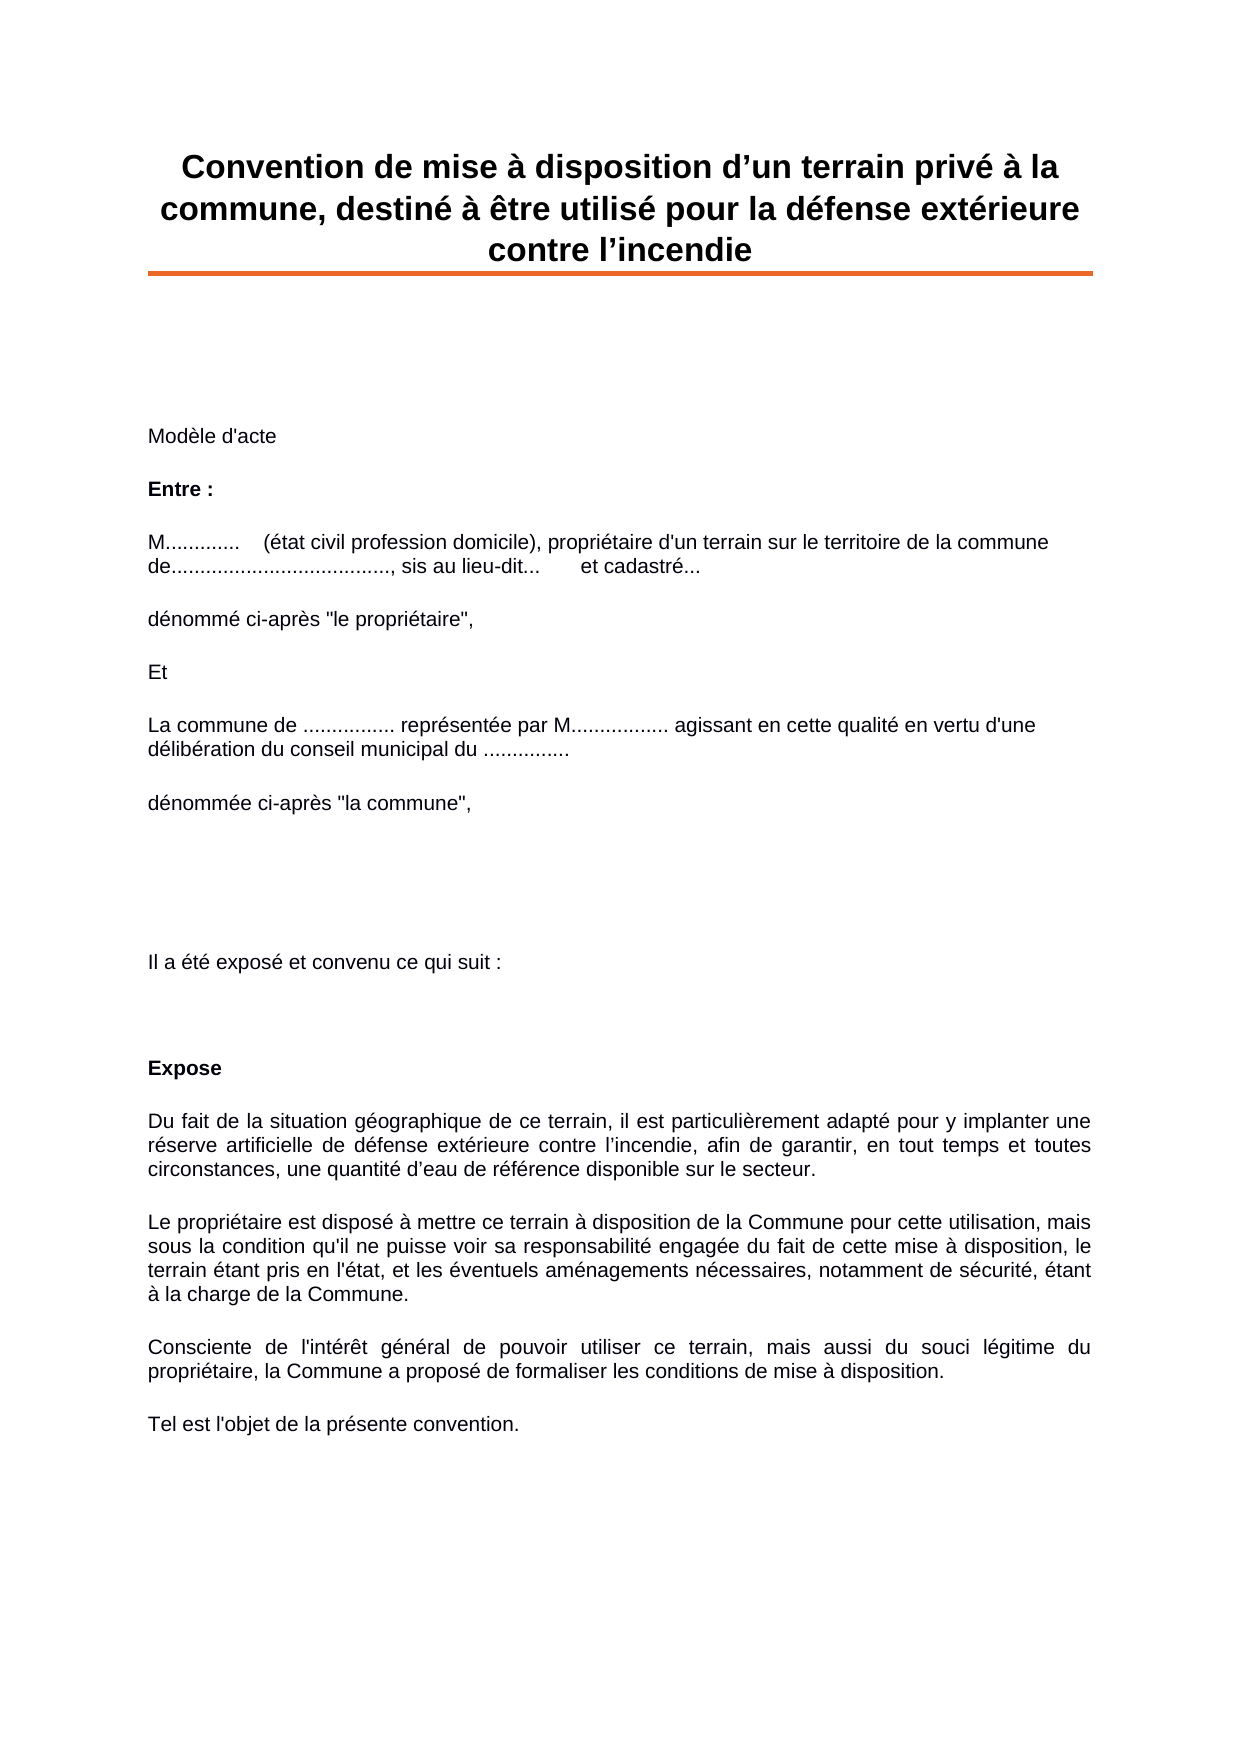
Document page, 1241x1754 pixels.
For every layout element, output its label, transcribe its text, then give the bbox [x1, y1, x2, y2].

text Et [148, 660, 1093, 684]
text dénommée ci-après "la commune", [148, 790, 1093, 814]
text Convention de mise à disposition d’un terrain privé à la commune, destiné à être utilisé pour la défense extérieure contre l’incendie [148, 148, 1093, 271]
text dénommé ci-après "le propriétaire", [148, 607, 1093, 631]
text Entre : [148, 477, 1093, 501]
text Consciente de l'intérêt général de pouvoir utiliser ce terrain, mais aussi du souci légitime du propriétaire, la Commune a proposé de formaliser les conditions de mise à disposition. [148, 1335, 1093, 1383]
text Expose [148, 1056, 1093, 1080]
text Il a été exposé et convenu ce qui suit : [148, 950, 1093, 974]
text Du fait de la situation géographique de ce terrain, il est particulièrement adapté pour y implanter une réserve artificielle de défense extérieure contre l’incendie, afin de garantir, en tout temps et toutes circonstances, une quantité d’eau de référence disponible sur le secteur. [148, 1109, 1093, 1181]
text Modèle d'acte [148, 424, 1093, 448]
text M............. (état civil profession domicile), propriétaire d'un terrain sur le territoire de la commune de......................................, sis au lieu-dit... et cadastré... [148, 530, 1093, 578]
text La commune de ................ représentée par M................. agissant en cette qualité en vertu d'une délibération du conseil municipal du ............... [148, 713, 1093, 761]
text Tel est l'objet de la présente convention. [148, 1412, 1093, 1436]
text Le propriétaire est disposé à mettre ce terrain à disposition de la Commune pour cette utilisation, mais sous la condition qu'il ne puisse voir sa responsabilité engagée du fait de cette mise à disposition, le terrain étant pris en l'état, et les éventuels aménagements nécessaires, notamment de sécurité, étant à la charge de la Commune. [148, 1210, 1093, 1306]
